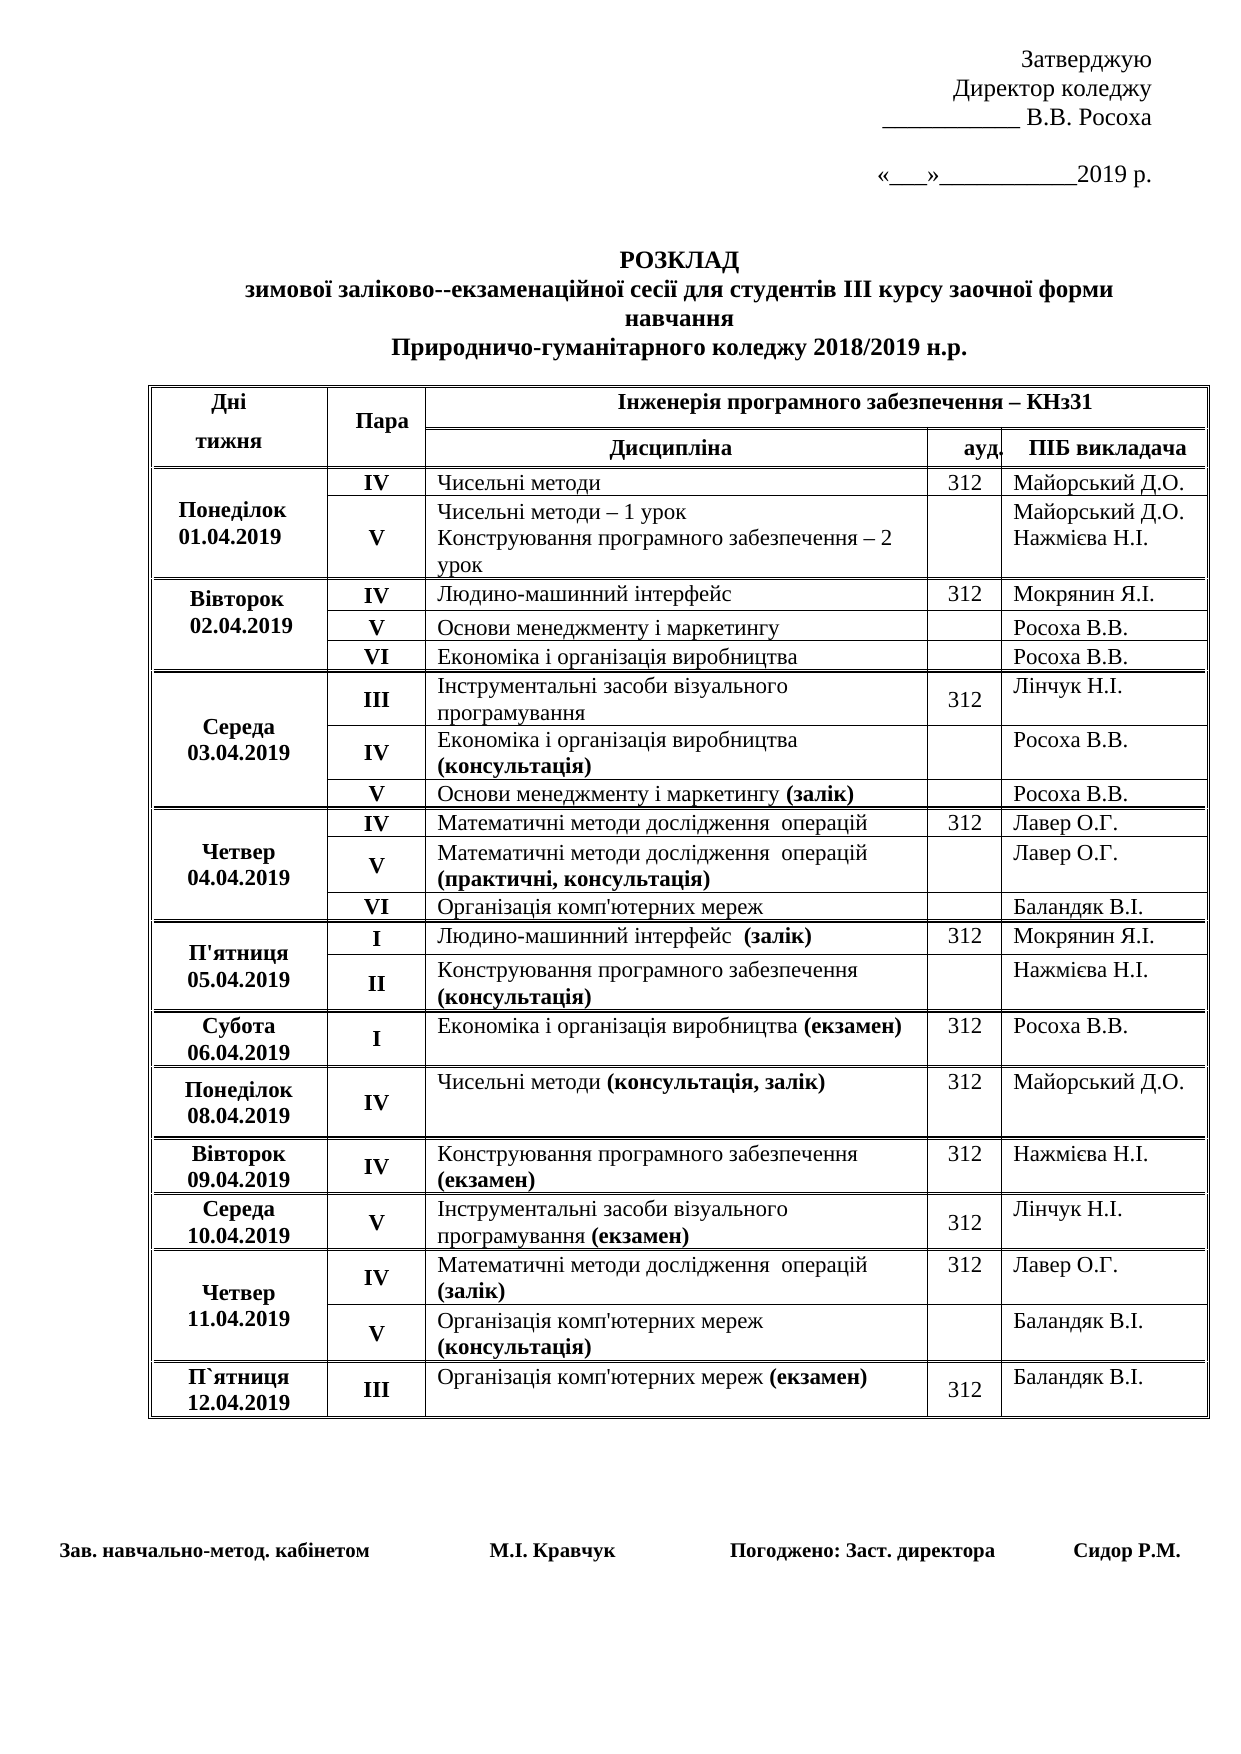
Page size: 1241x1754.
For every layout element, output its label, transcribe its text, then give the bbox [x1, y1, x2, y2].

table_cell 312 [928, 580, 1001, 610]
table_cell Економіка і організація виробництва (екзамен) [426, 1013, 927, 1065]
table_cell Інструментальні засоби візуального програмування (екзамен) [426, 1195, 927, 1248]
table_cell Майорський Д.О. [1002, 1065, 1208, 1136]
table_cell III [328, 1363, 425, 1416]
table_cell [928, 780, 1001, 806]
table_cell IV [328, 1140, 425, 1192]
table_cell V [328, 837, 425, 892]
table_cell I [328, 923, 425, 953]
table_cell 312 [928, 1195, 1001, 1248]
table_cell [928, 496, 1001, 577]
table_cell Основи менеджменту і маркетингу (залік) [426, 780, 927, 806]
table_cell Конструювання програмного забезпечення (консультація) [426, 955, 927, 1009]
table_cell VІ [328, 641, 425, 669]
table_cell Лавер О.Г. [1002, 1248, 1208, 1304]
table_cell 312 [928, 810, 1001, 836]
table_cell ПІБ викладача [1002, 427, 1207, 466]
table_cell Дисципліна [426, 430, 927, 466]
table_cell IV [328, 810, 425, 836]
table_cell 312 [928, 1251, 1001, 1304]
table_cell V [328, 496, 425, 577]
table_cell Четвер 04.04.2019 [152, 806, 327, 919]
table_cell V [328, 611, 425, 640]
table_cell 312 [928, 1013, 1001, 1065]
table_cell V [328, 1305, 425, 1360]
table_cell IV [328, 1068, 425, 1136]
text РОЗКЛАД [207, 246, 1152, 274]
table_cell Чисельні методи [426, 469, 927, 495]
table_cell Чисельні методи – 1 урок Конструювання програмного забезпечення – 2 урок [426, 496, 927, 577]
table_header Інженерія програмного забезпечення – КНз31 [426, 388, 1207, 427]
table_cell I [328, 1013, 425, 1065]
table_cell П`ятниця 12.04.2019 [152, 1360, 327, 1416]
table_cell Лінчук Н.І. [1002, 1192, 1208, 1248]
table_cell Лавер О.Г. [1002, 837, 1207, 892]
table_cell Нажмієва Н.І. [1002, 955, 1207, 1009]
table_cell Математичні методи дослідження операцій (практичні, консультація) [426, 837, 927, 892]
table_cell [928, 726, 1001, 779]
table_cell Росоха В.В. [1002, 780, 1207, 806]
table_cell [928, 837, 1001, 892]
table_cell Організація комп'ютерних мереж (екзамен) [426, 1363, 927, 1416]
table_cell Людино-машинний інтерфейс (залік) [426, 923, 927, 953]
table_cell 312 [928, 673, 1001, 725]
text Директор коледжу [236, 73, 1152, 102]
table_cell Росоха В.В. [1002, 1009, 1208, 1065]
text Зав. навчально-метод. кабінетом М.І. Кравчук Погоджено: Заст. директора Сидор Р.М. [59, 1538, 1228, 1562]
table_cell Людино-машинний інтерфейс [426, 580, 927, 610]
table_cell Середа 03.04.2019 [150, 669, 327, 806]
table_cell Четвер 11.04.2019 [150, 1248, 327, 1360]
table_cell Росоха В.В. [1002, 641, 1207, 669]
table_cell 312 [928, 1363, 1001, 1416]
table_cell Лавер О.Г. [1002, 806, 1207, 836]
table_cell Баландяк В.І. [1002, 1360, 1207, 1416]
table_cell Економіка і організація виробництва [426, 641, 927, 669]
table_cell 312 [928, 1140, 1001, 1192]
table_cell Росоха В.В. [1002, 726, 1207, 779]
table_header Пара [328, 388, 425, 466]
table_cell Організація комп'ютерних мереж (консультація) [426, 1305, 927, 1360]
table_cell Понеділок 01.04.2019 [152, 466, 327, 577]
table_cell Основи менеджменту і маркетингу [426, 611, 927, 640]
table_cell Баландяк В.І. [1002, 1305, 1207, 1360]
table_cell П'ятниця 05.04.2019 [150, 919, 327, 1009]
table_cell V [328, 780, 425, 806]
table_cell Баландяк В.І. [1002, 893, 1207, 919]
table_cell Конструювання програмного забезпечення (екзамен) [426, 1140, 927, 1192]
table_cell Понеділок 08.04.2019 [150, 1065, 327, 1136]
table_cell II [328, 955, 425, 1009]
table_cell IV [328, 580, 425, 610]
text Затверджую [236, 44, 1152, 73]
table_cell ауд. [928, 430, 1001, 466]
table_cell VІ [328, 893, 425, 919]
table_cell [928, 641, 1001, 669]
table_cell [928, 1305, 1001, 1360]
table_cell Нажмієва Н.І. [1002, 1136, 1207, 1192]
table_cell Вівторок 09.04.2019 [152, 1136, 327, 1192]
table_cell IV [328, 469, 425, 495]
text «___»___________2019 р. [207, 131, 1152, 188]
table_cell Чисельні методи (консультація, залік) [426, 1068, 927, 1136]
table_cell 312 [928, 469, 1001, 495]
table_cell IV [328, 1251, 425, 1304]
text Природничо-гуманітарного коледжу 2018/2019 н.р. [207, 332, 1152, 361]
table_header Дні тижня [152, 388, 327, 466]
table_cell Інструментальні засоби візуального програмування [426, 673, 927, 725]
table_cell Вівторок 02.04.2019 [150, 577, 327, 669]
table_cell Майорський Д.О. Нажмієва Н.І. [1002, 496, 1207, 577]
table_cell Організація комп'ютерних мереж [426, 893, 927, 919]
table_cell Лінчук Н.І. [1002, 669, 1208, 725]
table_cell Субота 06.04.2019 [150, 1009, 327, 1065]
table_cell Росоха В.В. [1002, 611, 1207, 640]
table_cell Мокрянин Я.І. [1002, 919, 1208, 953]
text ___________ В.В. Росоха [207, 102, 1152, 131]
table_cell Середа 10.04.2019 [150, 1192, 327, 1248]
table_cell [928, 893, 1001, 919]
text зимової заліково--екзаменаційної сесії для студентів IІІ курсу заочної форми навчання [207, 274, 1152, 332]
table_cell Економіка і організація виробництва (консультація) [426, 726, 927, 779]
table_cell [928, 955, 1001, 1009]
table_cell Математичні методи дослідження операцій [426, 810, 927, 836]
table_cell Майорський Д.О. [1002, 466, 1207, 495]
table_cell III [328, 673, 425, 725]
table_cell Мокрянин Я.І. [1002, 577, 1208, 610]
table_cell 312 [928, 1068, 1001, 1136]
table_cell Математичні методи дослідження операцій (залік) [426, 1251, 927, 1304]
table_cell 312 [928, 923, 1001, 953]
table_cell V [328, 1195, 425, 1248]
table_cell IV [328, 726, 425, 779]
table_cell [928, 611, 1001, 640]
